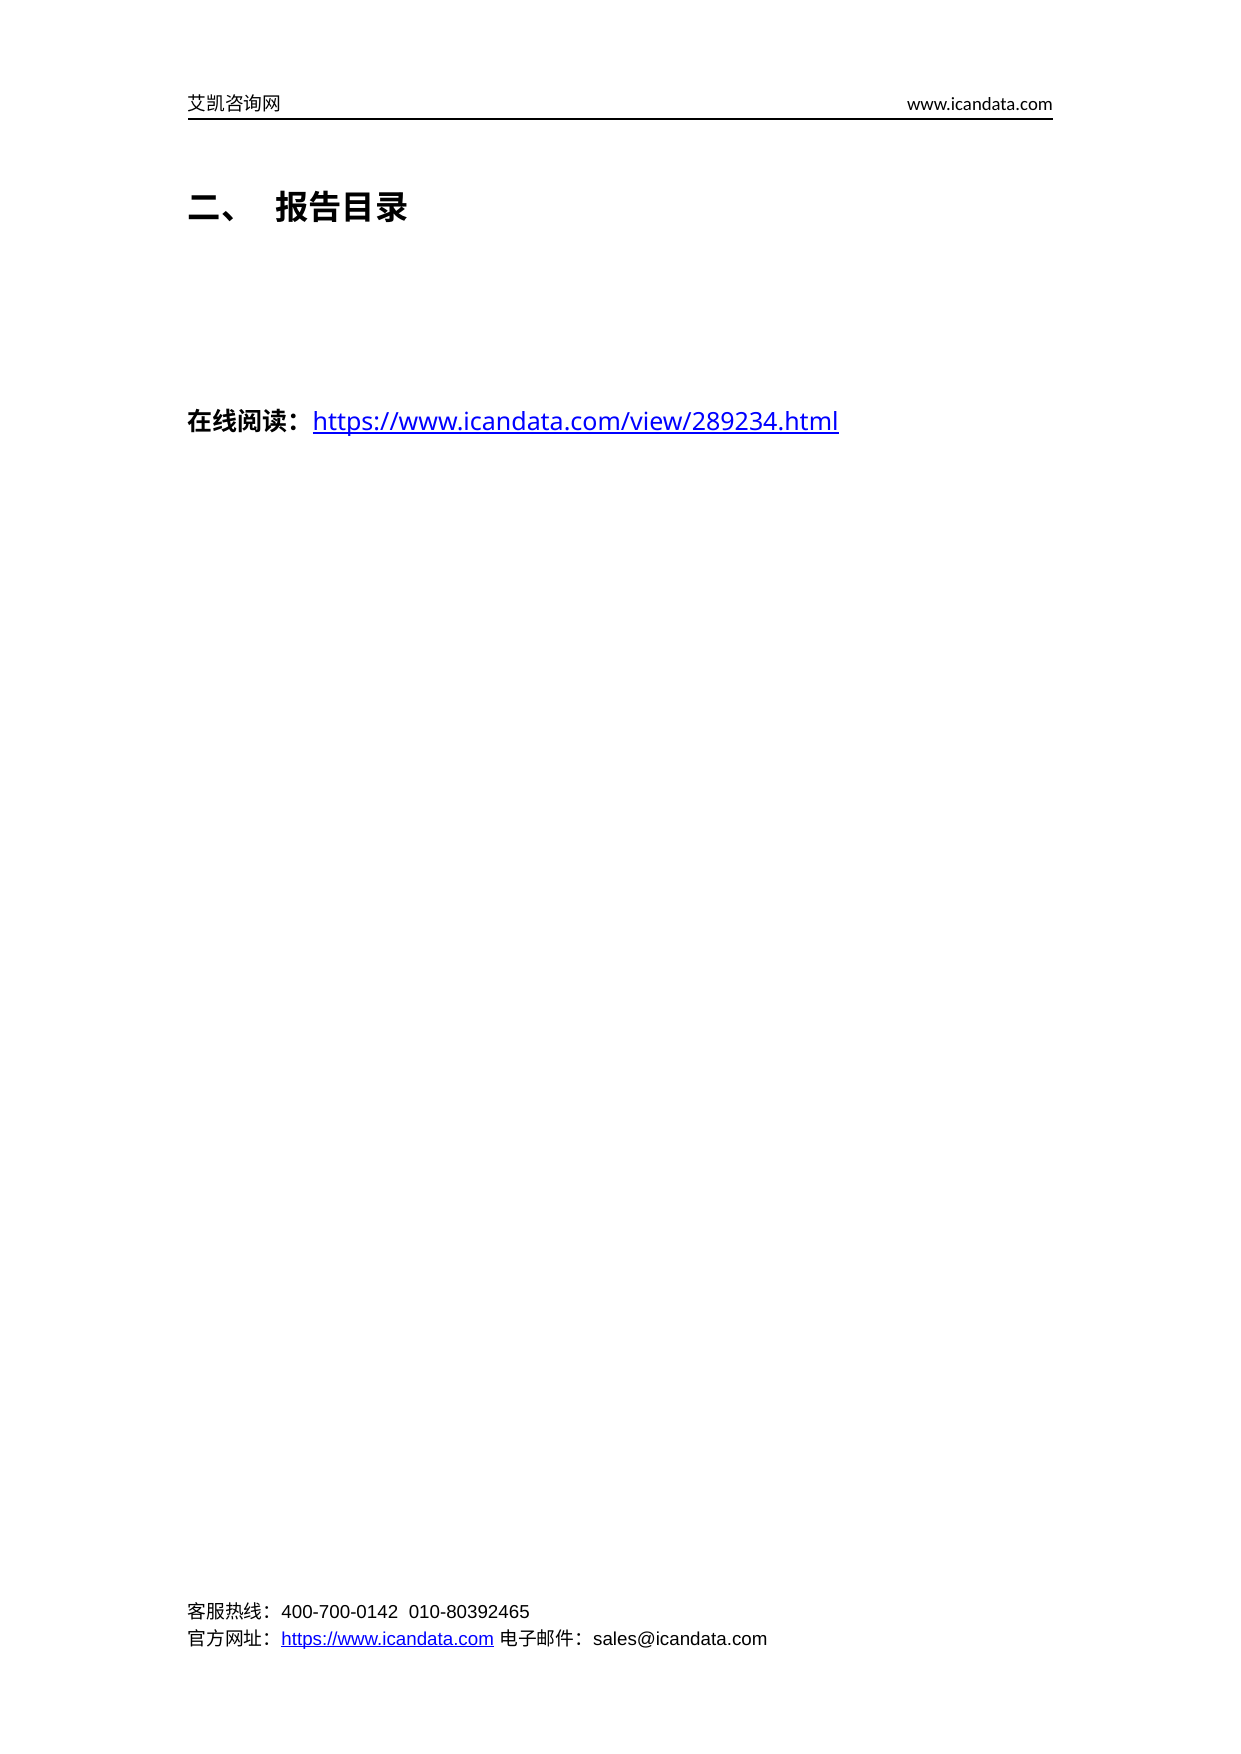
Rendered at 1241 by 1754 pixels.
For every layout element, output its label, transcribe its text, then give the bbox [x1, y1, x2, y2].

text 在线阅读：https://www.icandata.com/view/289234.html [187, 387, 1053, 452]
subtitle 报告目录 [187, 172, 1053, 237]
